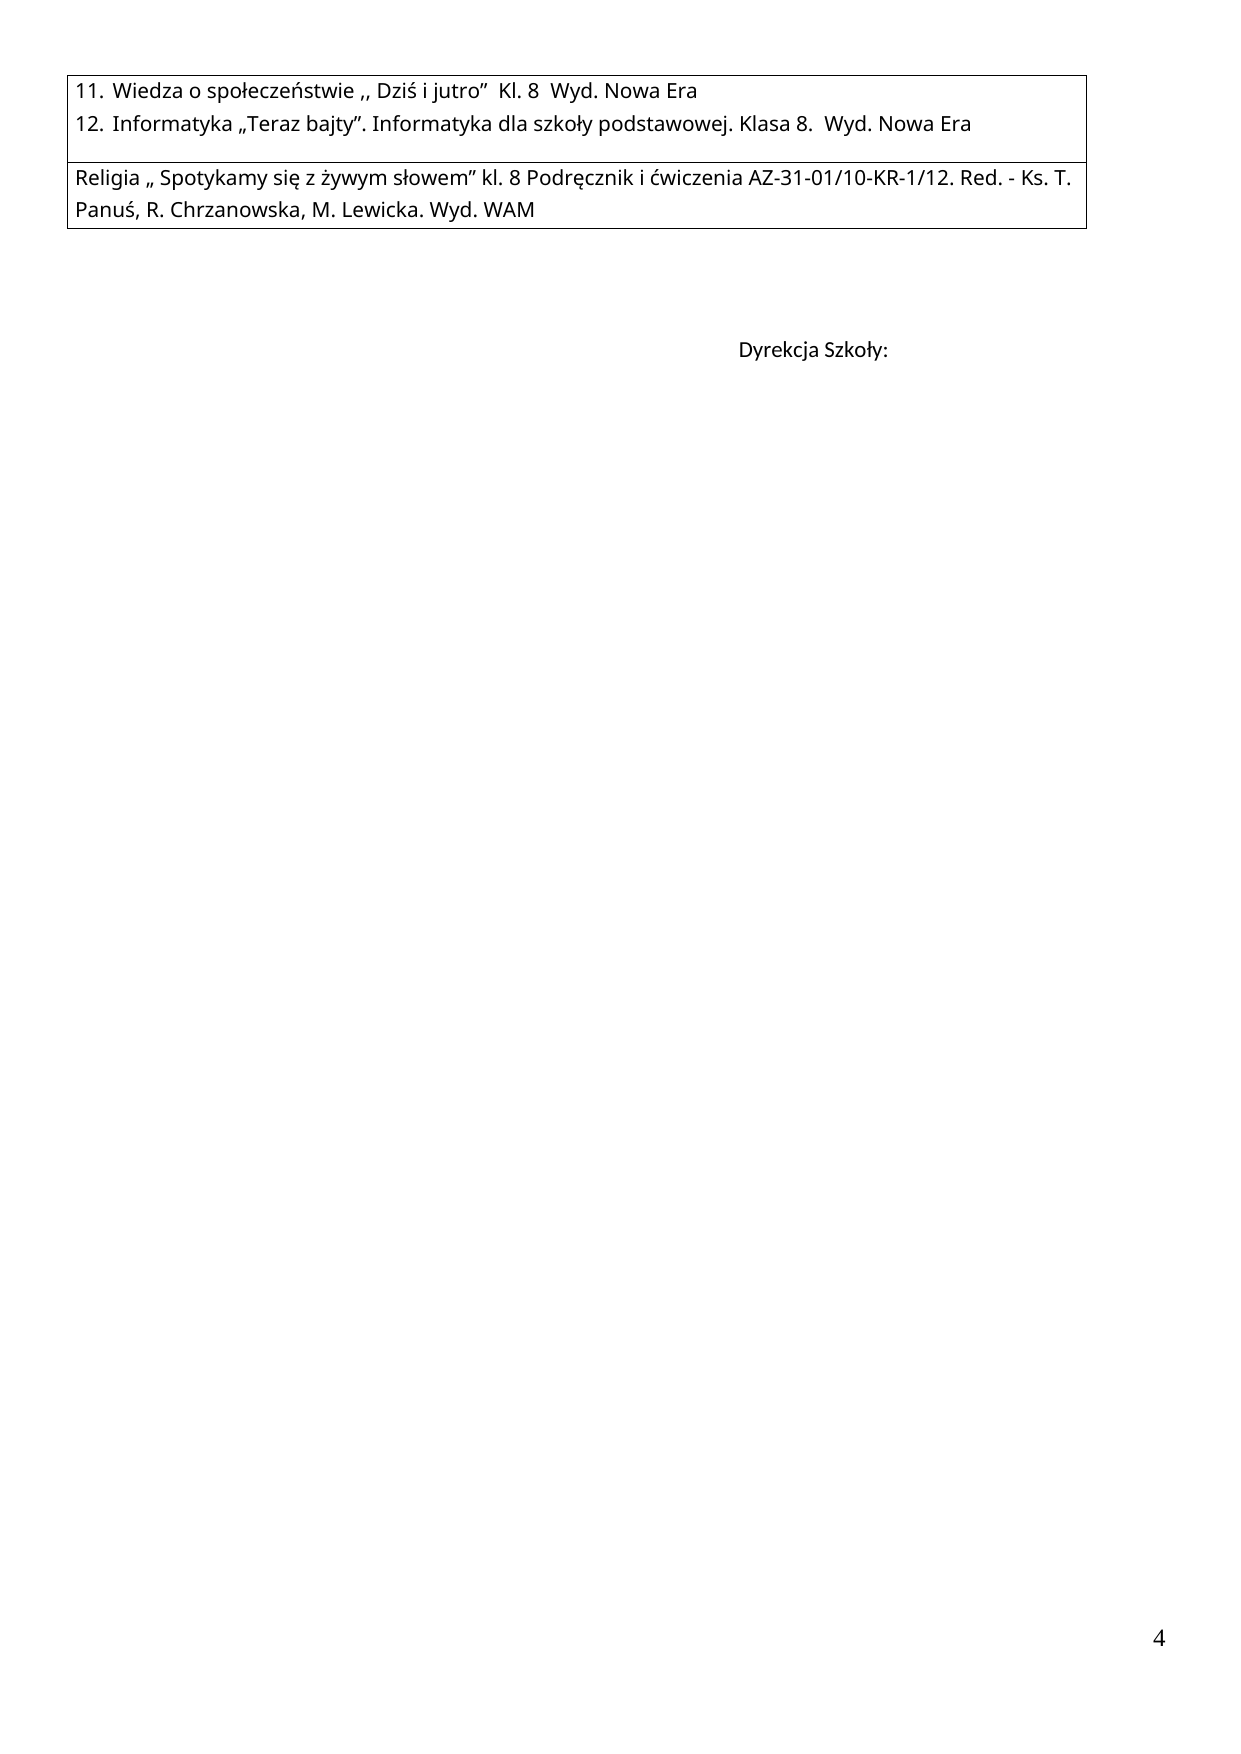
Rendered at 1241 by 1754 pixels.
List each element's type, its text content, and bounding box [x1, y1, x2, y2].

text Dyrekcja Szkoły: [75, 335, 1165, 363]
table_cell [68, 76, 1086, 162]
table_cell Religia „ Spotykamy się z żywym słowem” kl. 8 Podręcznik i ćwiczenia AZ-31-01/10-KR-1/12. Red. - Ks. T. Panuś, R. Chrzanowska, M. Lewicka. Wyd. WAM [68, 163, 1086, 228]
